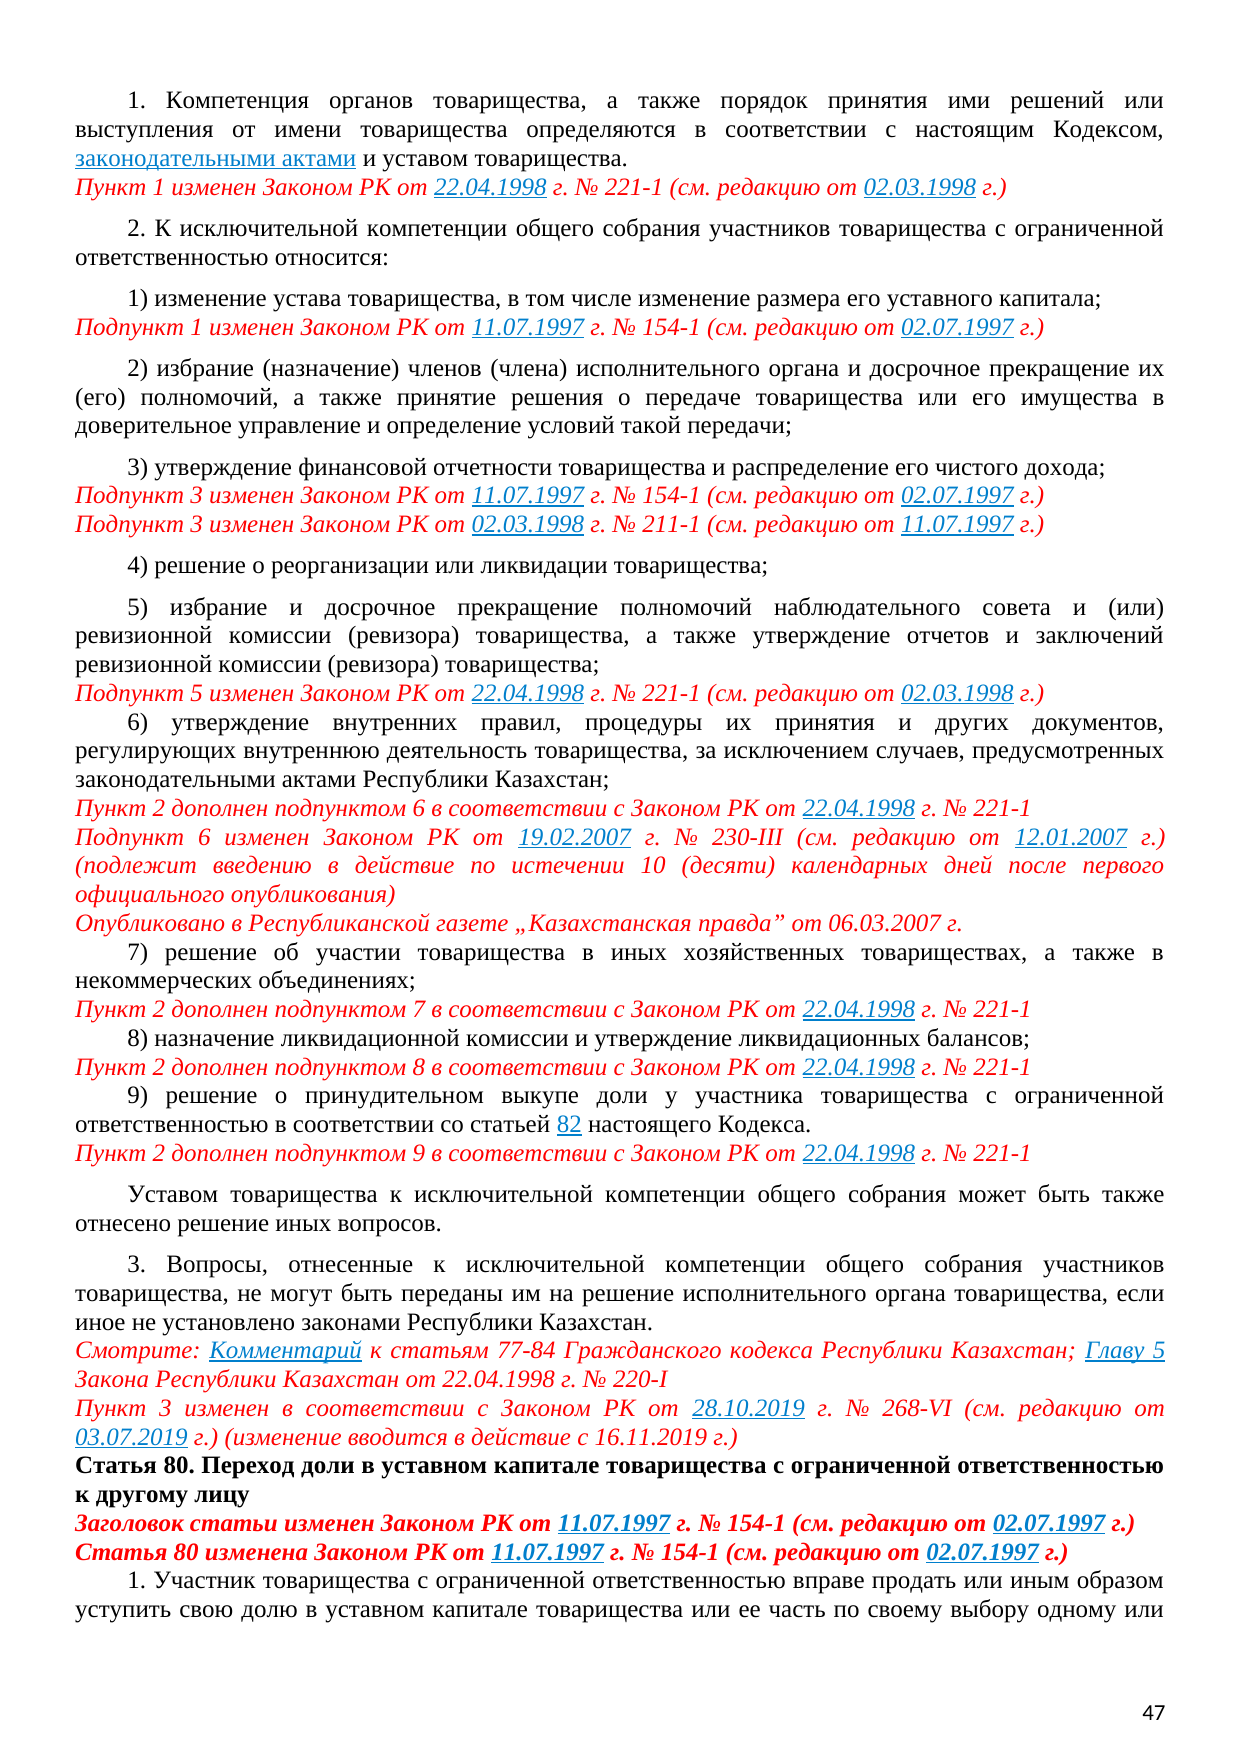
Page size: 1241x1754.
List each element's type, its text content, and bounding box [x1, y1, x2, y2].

text Статья 80. Переход доли в уставном капитале товарищества с ограниченной ответственностью к другому лицу [75, 1450, 1165, 1508]
text 6) утверждение внутренних правил, процедуры их принятия и других документов, регулирующих внутреннюю деятельность товарищества, за исключением случаев, предусмотренных законодательными актами Республики Казахстан; [75, 707, 1165, 793]
text 5) избрание и досрочное прекращение полномочий наблюдательного совета и (или) ревизионной комиссии (ревизора) товарищества, а также утверждение отчетов и заключений ревизионной комиссии (ревизора) товарищества; [75, 592, 1165, 678]
text 4) решение о реорганизации или ликвидации товарищества; [75, 550, 1165, 579]
text Пункт 2 дополнен подпунктом 7 в соответствии с Законом РК от 22.04.1998 г. № 221-1 [75, 994, 1165, 1023]
text Подпункт 5 изменен Законом РК от 22.04.1998 г. № 221-1 (см. редакцию от 02.03.1998 г.) [75, 678, 1165, 707]
text 9) решение о принудительном выкупе доли у участника товарищества с ограниченной ответственностью в соответствии со статьей 82 настоящего Кодекса. [75, 1080, 1165, 1138]
text 7) решение об участии товарищества в иных хозяйственных товариществах, а также в некоммерческих объединениях; [75, 937, 1165, 994]
text Уставом товарищества к исключительной компетенции общего собрания может быть также отнесено решение иных вопросов. [75, 1179, 1165, 1237]
text Подпункт 1 изменен Законом РК от 11.07.1997 г. № 154-1 (см. редакцию от 02.07.1997 г.) [75, 312, 1165, 340]
text Пункт 2 дополнен подпунктом 9 в соответствии с Законом РК от 22.04.1998 г. № 221-1 [75, 1138, 1165, 1167]
text Подпункт 6 изменен Законом РК от 19.02.2007 г. № 230-III (см. редакцию от 12.01.2007 г.) (подлежит введению в действие по истечении 10 (десяти) календарных дней после первого официального опубликования) [75, 822, 1165, 908]
text 1) изменение устава товарищества, в том числе изменение размера его уставного капитала; [75, 283, 1165, 312]
text 2) избрание (назначение) членов (члена) исполнительного органа и досрочное прекращение их (его) полномочий, а также принятие решения о передаче товарищества или его имущества в доверительное управление и определение условий такой передачи; [75, 353, 1165, 439]
text Пункт 2 дополнен подпунктом 8 в соответствии с Законом РК от 22.04.1998 г. № 221-1 [75, 1052, 1165, 1080]
text 1. Компетенция органов товарищества, а также порядок принятия ими решений или выступления от имени товарищества определяются в соответствии с настоящим Кодексом, законодательными актами и уставом товарищества. [75, 85, 1165, 172]
text 8) назначение ликвидационной комиссии и утверждение ликвидационных балансов; [75, 1023, 1165, 1052]
text Пункт 1 изменен Законом РК от 22.04.1998 г. № 221-1 (см. редакцию от 02.03.1998 г.) [75, 172, 1165, 200]
text Подпункт 3 изменен Законом РК от 11.07.1997 г. № 154-1 (см. редакцию от 02.07.1997 г.) [75, 480, 1165, 509]
text 3) утверждение финансовой отчетности товарищества и распределение его чистого дохода; [75, 452, 1165, 480]
text Смотрите: Комментарий к статьям 77-84 Гражданского кодекса Республики Казахстан; Главу 5 Закона Республики Казахстан от 22.04.1998 г. № 220-I [75, 1335, 1165, 1393]
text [75, 1565, 1165, 1623]
text Пункт 3 изменен в соответствии с Законом РК от 28.10.2019 г. № 268-VI (см. редакцию от 03.07.2019 г.) (изменение вводится в действие с 16.11.2019 г.) [75, 1393, 1165, 1450]
text Заголовок статьи изменен Законом РК от 11.07.1997 г. № 154-1 (см. редакцию от 02.07.1997 г.) [75, 1508, 1165, 1537]
text Статья 80 изменена Законом РК от 11.07.1997 г. № 154-1 (см. редакцию от 02.07.1997 г.) [75, 1537, 1165, 1565]
text Подпункт 3 изменен Законом РК от 02.03.1998 г. № 211-1 (см. редакцию от 11.07.1997 г.) [75, 509, 1165, 538]
text Пункт 2 дополнен подпунктом 6 в соответствии с Законом РК от 22.04.1998 г. № 221-1 [75, 793, 1165, 822]
text Опубликовано в Республиканской газете „Казахстанская правда” от 06.03.2007 г. [75, 908, 1165, 937]
text 3. Вопросы, отнесенные к исключительной компетенции общего собрания участников товарищества, не могут быть переданы им на решение исполнительного органа товарищества, если иное не установлено законами Республики Казахстан. [75, 1249, 1165, 1335]
text 2. К исключительной компетенции общего собрания участников товарищества с ограниченной ответственностью относится: [75, 213, 1165, 270]
